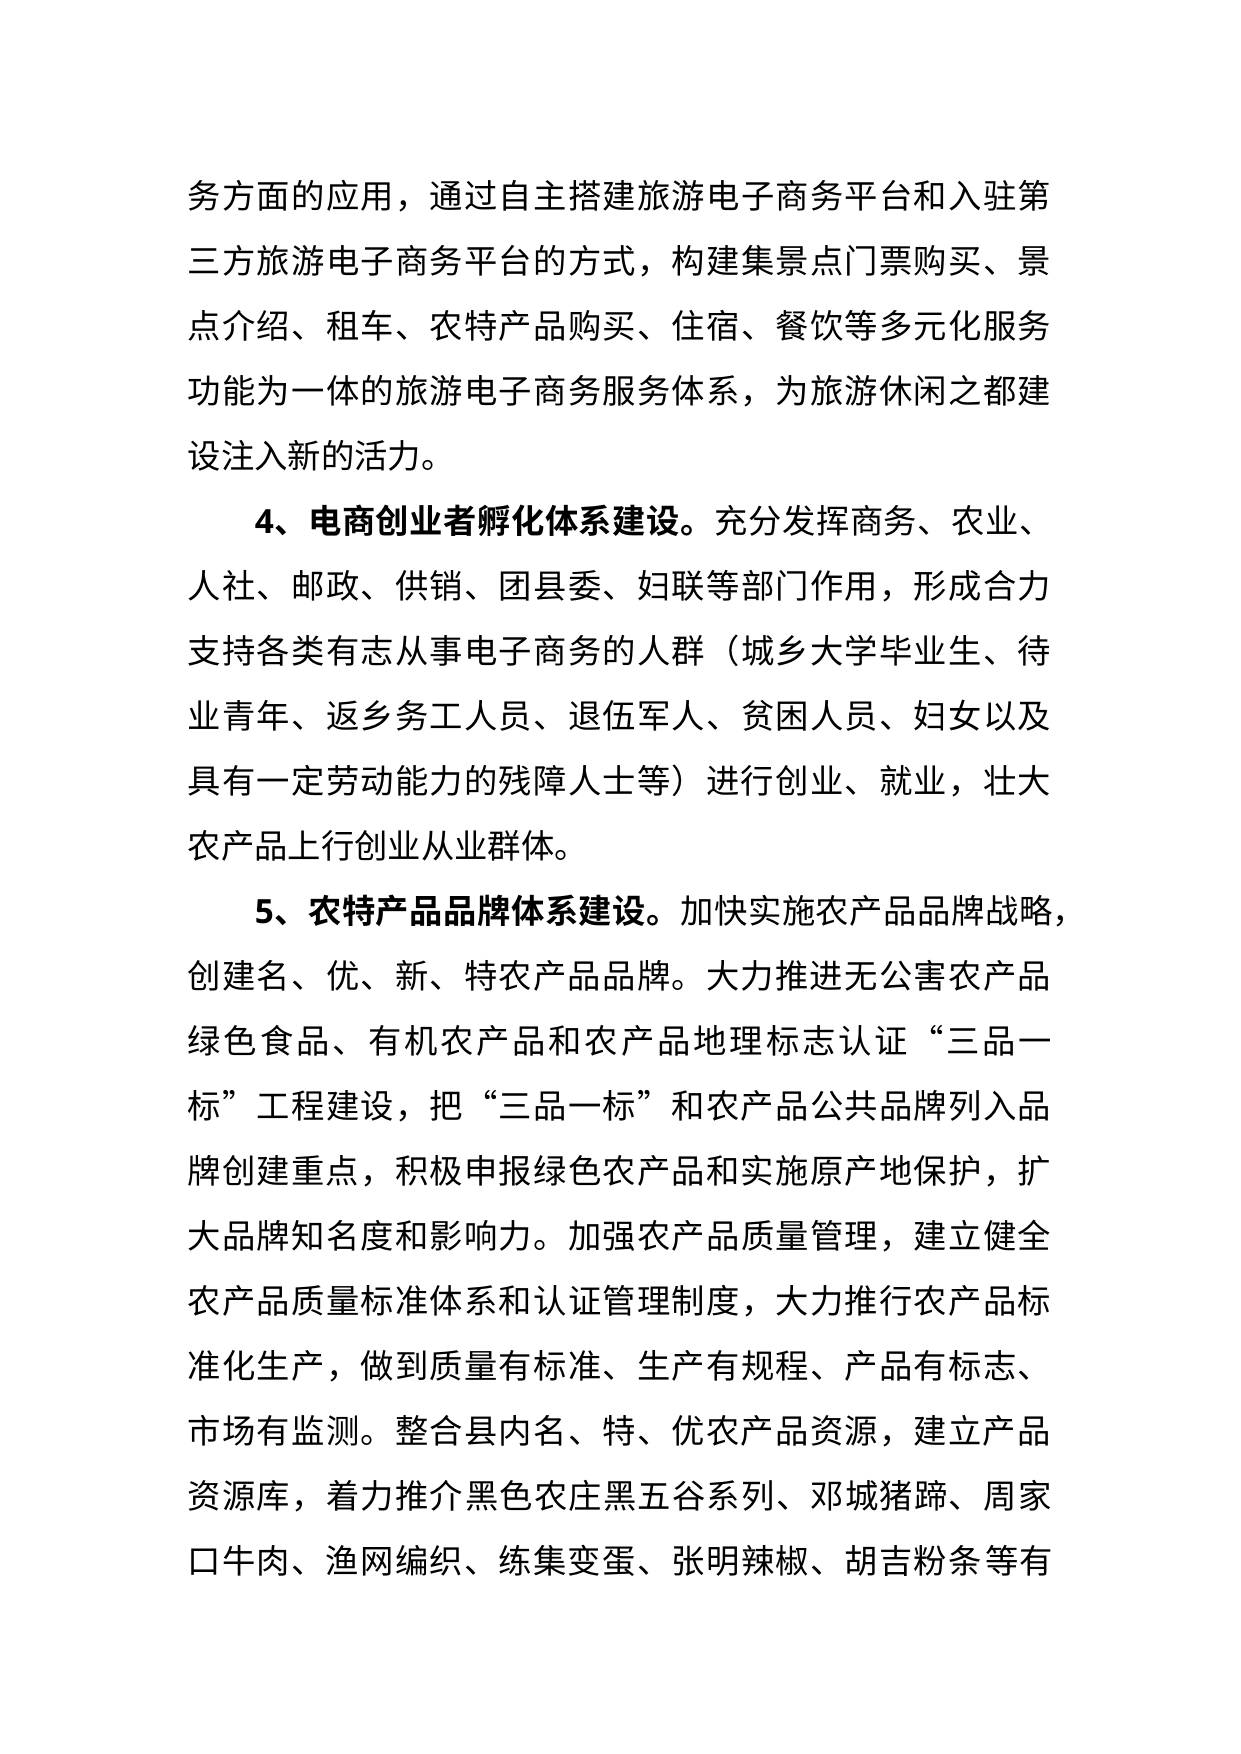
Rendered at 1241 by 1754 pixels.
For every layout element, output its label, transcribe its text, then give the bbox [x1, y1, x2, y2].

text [187, 877, 1053, 1592]
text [187, 162, 1053, 487]
text 4、电商创业者孵化体系建设。充分发挥商务、农业、人社、邮政、供销、团县委、妇联等部门作用，形成合力，支持各类有志从事电子商务的人群（城乡大学毕业生、待业青年、返乡务工人员、退伍军人、贫困人员、妇女以及具有一定劳动能力的残障人士等）进行创业、就业，壮大农产品上行创业从业群体。 [187, 487, 1053, 877]
